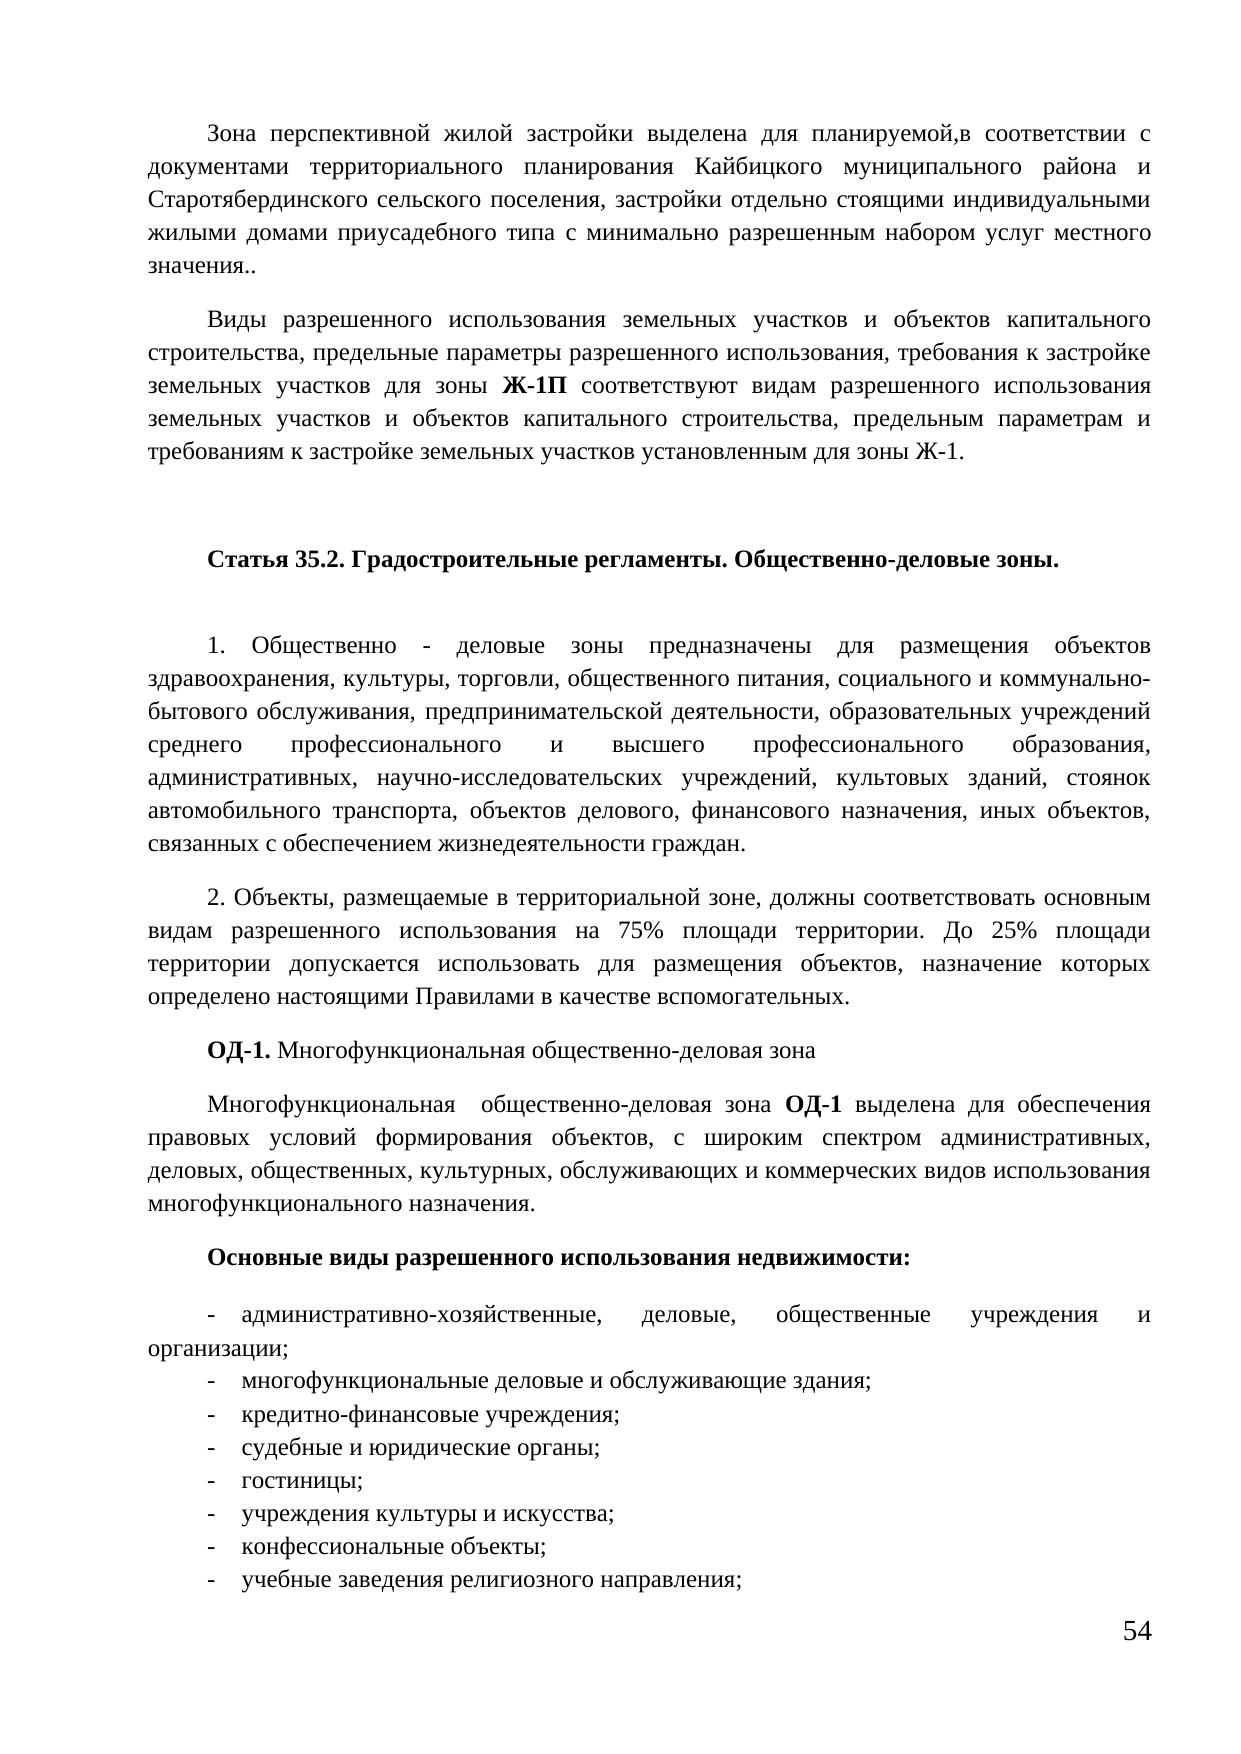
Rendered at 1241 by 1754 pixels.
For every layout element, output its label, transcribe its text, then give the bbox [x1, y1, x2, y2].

list учебные заведения религиозного направления; [148, 1564, 1152, 1592]
list конфессиональные объекты; [148, 1531, 1152, 1559]
list административно-хозяйственные, деловые, общественные учреждения и организации; [148, 1299, 1152, 1361]
text 1. Общественно - деловые зоны предназначены для размещения объектов здравоохранения, культуры, торговли, общественного питания, социального и коммунально-бытового обслуживания, предпринимательской деятельности, образовательных учреждений среднего профессионального и высшего профессионального образования, административных, научно-исследовательских учреждений, культовых зданий, стоянок автомобильного транспорта, объектов делового, финансового назначения, иных объектов, связанных с обеспечением жизнедеятельности граждан. [148, 630, 1152, 857]
text Виды разрешенного использования земельных участков и объектов капитального строительства, предельные параметры разрешенного использования, требования к застройке земельных участков для зоны Ж-1П соответствуют видам разрешенного использования земельных участков и объектов капитального строительства, предельным параметрам и требованиям к застройке земельных участков установленным для зоны Ж-1. [148, 304, 1152, 465]
subtitle Статья 35.2. Градостроительные регламенты. Общественно-деловые зоны. [148, 544, 1152, 573]
list ОД-1. Многофункциональная общественно-деловая зона [148, 1035, 1152, 1063]
text 2. Объекты, размещаемые в территориальной зоне, должны соответствовать основным видам разрешенного использования на 75% площади территории. До 25% площади территории допускается использовать для размещения объектов, назначение которых определено настоящими Правилами в качестве вспомогательных. [148, 882, 1152, 1010]
list кредитно-финансовые учреждения; [148, 1399, 1152, 1427]
list судебные и юридические органы; [148, 1432, 1152, 1460]
list многофункциональные деловые и обслуживающие здания; [148, 1366, 1152, 1394]
list Основные виды разрешенного использования недвижимости: [148, 1242, 1152, 1270]
list гостиницы; [148, 1465, 1152, 1493]
list Зона перспективной жилой застройки выделена для планируемой,в соответствии с документами территориального планирования Кайбицкого муниципального района и Старотябердинского сельского поселения, застройки отдельно стоящими индивидуальными жилыми домами приусадебного типа с минимально разрешенным набором услуг местного значения.. [148, 118, 1152, 279]
list учреждения культуры и искусства; [148, 1498, 1152, 1526]
list Многофункциональная общественно-деловая зона ОД-1 выделена для обеспечения правовых условий формирования объектов, с широким спектром административных, деловых, общественных, культурных, обслуживающих и коммерческих видов использования многофункционального назначения. [148, 1089, 1152, 1216]
